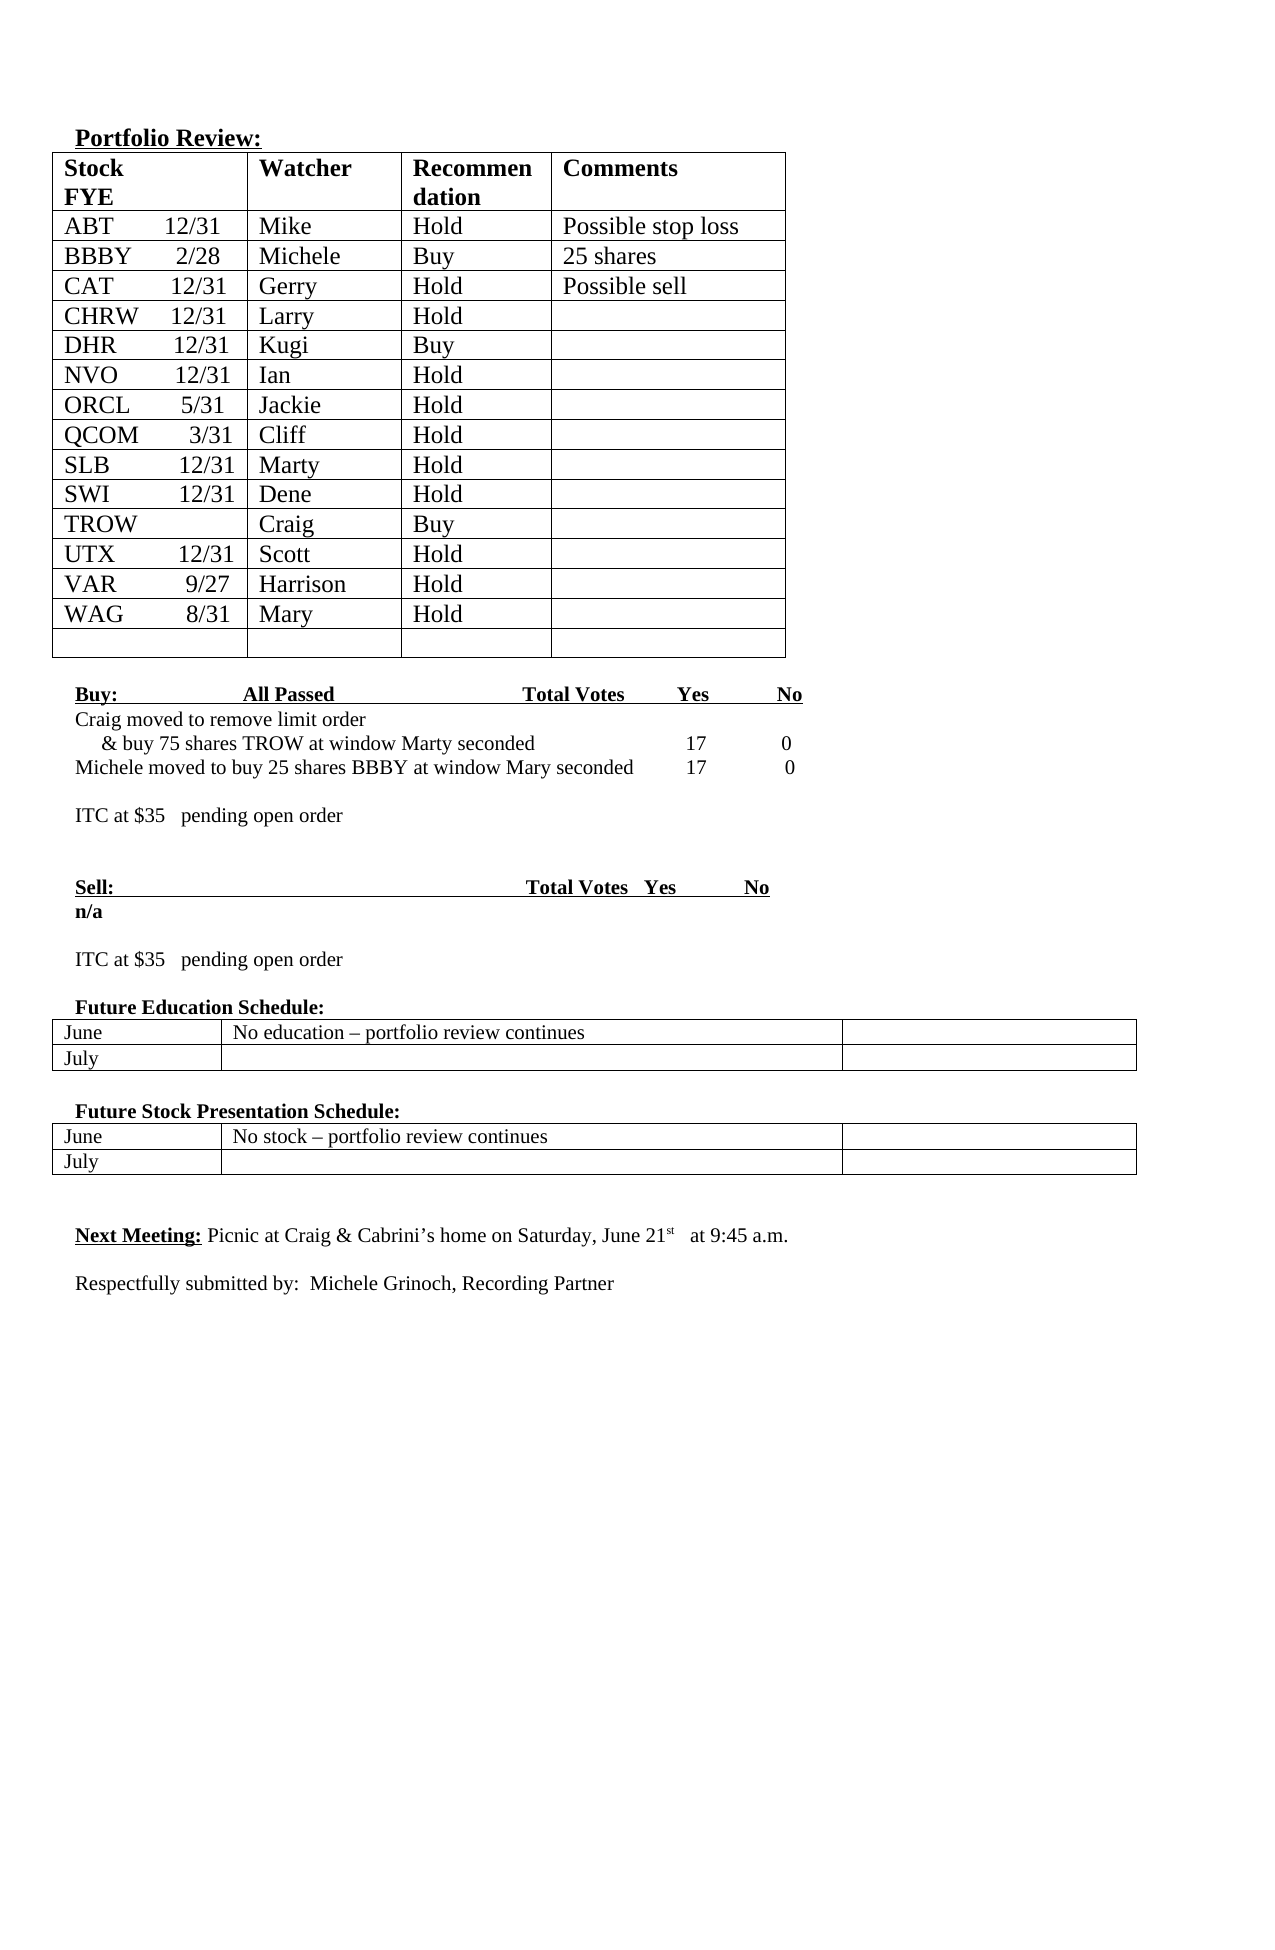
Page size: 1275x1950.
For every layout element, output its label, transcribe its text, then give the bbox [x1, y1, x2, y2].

table_cell Possible stop loss [552, 211, 785, 240]
table_cell [552, 599, 785, 627]
table_cell [53, 629, 247, 657]
table_header [843, 1020, 1136, 1044]
table_header No stock – portfolio review continues [222, 1124, 842, 1148]
text Future Stock Presentation Schedule: [75, 1099, 1125, 1123]
table_cell [552, 480, 785, 508]
table_cell Buy [402, 331, 551, 359]
table_cell Hold [402, 420, 551, 449]
table_cell Hold [402, 450, 551, 478]
text Respectfully submitted by: Michele Grinoch, Recording Partner [75, 1271, 1125, 1295]
table_cell Hold [402, 360, 551, 389]
table_cell [552, 569, 785, 598]
table_cell Buy [402, 241, 551, 270]
table_cell CHRW 12/31 [53, 301, 247, 329]
table_cell July [53, 1045, 221, 1069]
table_cell QCOM 3/31 [53, 420, 247, 449]
table_cell Hold [402, 539, 551, 568]
table_cell Larry [248, 301, 401, 329]
table_cell [843, 1045, 1136, 1069]
table_cell Hold [402, 390, 551, 419]
table_header [843, 1124, 1136, 1148]
table_header Watcher [248, 153, 401, 210]
table_cell ABT 12/31 [53, 211, 247, 240]
table_cell DHR 12/31 [53, 331, 247, 359]
table_header No education – portfolio review continues [222, 1020, 842, 1044]
table_cell Hold [402, 211, 551, 240]
table_cell Buy [402, 509, 551, 538]
table_header Recommendation [402, 153, 551, 210]
table_cell BBBY 2/28 [53, 241, 247, 270]
table_cell VAR 9/27 [53, 569, 247, 598]
table_cell [222, 1045, 842, 1069]
table_cell Harrison [248, 569, 401, 598]
table_cell SWI 12/31 [53, 480, 247, 508]
table_header June [53, 1020, 221, 1044]
table_cell Kugi [248, 331, 401, 359]
text ITC at $35 pending open order [75, 947, 1125, 971]
table_cell Craig [248, 509, 401, 538]
table_cell [552, 390, 785, 419]
table_cell [402, 629, 551, 657]
text Future Education Schedule: [75, 995, 1125, 1019]
table_cell [552, 629, 785, 657]
table_cell [552, 509, 785, 538]
table_cell TROW [53, 509, 247, 538]
table_header June [53, 1124, 221, 1148]
table_cell Gerry [248, 271, 401, 300]
table_cell Ian [248, 360, 401, 389]
table_cell UTX 12/31 [53, 539, 247, 568]
table_cell July [53, 1150, 221, 1173]
table_cell Mike [248, 211, 401, 240]
table_cell [248, 629, 401, 657]
text Sell: Total Votes Yes No [75, 875, 1125, 899]
table_cell Scott [248, 539, 401, 568]
table_cell Hold [402, 599, 551, 627]
table_cell Marty [248, 450, 401, 478]
table_cell Hold [402, 271, 551, 300]
table_cell Cliff [248, 420, 401, 449]
table_cell WAG 8/31 [53, 599, 247, 627]
table_cell Possible sell [552, 271, 785, 300]
table_cell [552, 420, 785, 449]
table_cell Hold [402, 301, 551, 329]
text Buy: All Passed Total Votes Yes No [75, 682, 1125, 706]
table_cell [552, 331, 785, 359]
table_cell [552, 301, 785, 329]
text ITC at $35 pending open order [75, 803, 1125, 827]
table_cell Mary [248, 599, 401, 627]
table_cell [222, 1150, 842, 1173]
table_cell NVO 12/31 [53, 360, 247, 389]
table_cell Hold [402, 480, 551, 508]
table_cell CAT 12/31 [53, 271, 247, 300]
table_cell [552, 360, 785, 389]
table_cell 25 shares [552, 241, 785, 270]
table_cell Michele [248, 241, 401, 270]
table_cell SLB 12/31 [53, 450, 247, 478]
text & buy 75 shares TROW at window Marty seconded 17 0 [75, 731, 1125, 754]
text Next Meeting: Picnic at Craig & Cabrini’s home on Saturday, June 21st at 9:45 a.m. [75, 1223, 1125, 1247]
table_cell Dene [248, 480, 401, 508]
text Craig moved to remove limit order [75, 706, 1125, 731]
table_cell [552, 450, 785, 478]
table_cell Hold [402, 569, 551, 598]
table_header Stock FYE [53, 153, 247, 210]
table_header Comments [552, 153, 785, 210]
text Portfolio Review: [75, 123, 1125, 152]
text n/a [75, 899, 1125, 923]
table_cell Jackie [248, 390, 401, 419]
text Michele moved to buy 25 shares BBBY at window Mary seconded 17 0 [75, 754, 1125, 779]
table_cell ORCL 5/31 [53, 390, 247, 419]
table_cell [843, 1150, 1136, 1173]
table_cell [552, 539, 785, 568]
